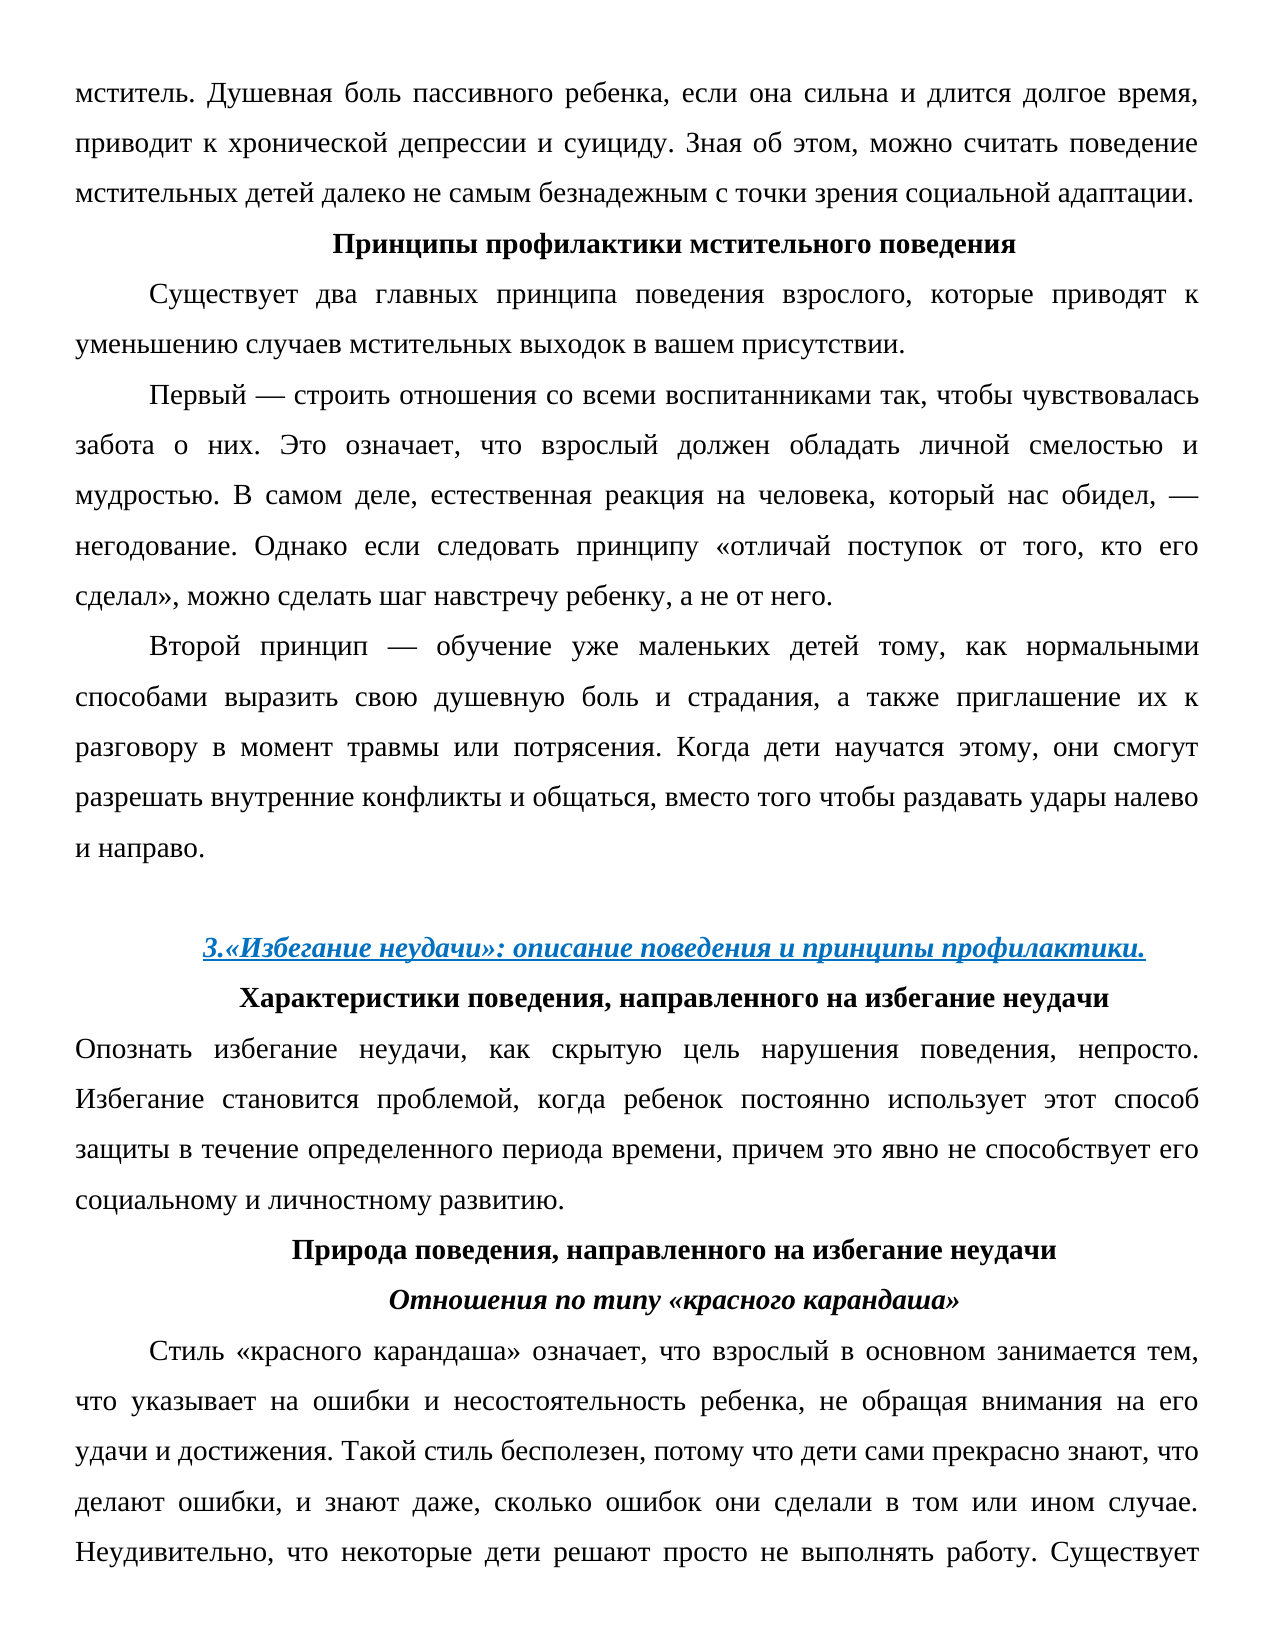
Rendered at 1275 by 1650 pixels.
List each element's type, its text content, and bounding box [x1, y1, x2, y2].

text Отношения по типу «красного карандаша» [75, 1282, 1200, 1316]
text Существует два главных принципа поведения взрослого, которые приводят к уменьшению случаев мстительных выходок в вашем присутствии. [75, 276, 1200, 360]
text Первый — строить отношения со всеми воспитанниками так, чтобы чувствовалась забота о них. Это означает, что взрослый должен обладать личной смелостью и мудростью. В самом деле, естественная реакция на человека, который нас обидел, — негодование. Однако если следовать принципу «отличай поступок от того, кто его сделал», можно сделать шаг навстречу ребенку, а не от него. [75, 377, 1200, 612]
text Характеристики поведения, направленного на избегание неудачи [75, 981, 1200, 1014]
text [75, 75, 1200, 209]
text 3.«Избегание неудачи»: описание поведения и принципы профилактики. [75, 930, 1200, 964]
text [75, 1333, 1200, 1568]
text Второй принцип — обучение уже маленьких детей тому, как нормальными способами выразить свою душевную боль и страдания, а также приглашение их к разговору в момент травмы или потрясения. Когда дети научатся этому, они смогут разрешать внутренние конфликты и общаться, вместо того чтобы раздавать удары налево и направо. [75, 628, 1200, 863]
text Принципы профилактики мстительного поведения [75, 226, 1200, 259]
text Природа поведения, направленного на избегание неудачи [75, 1232, 1200, 1266]
text Опознать избегание неудачи, как скрытую цель нарушения поведения, непросто. Избегание становится проблемой, когда ребенок постоянно использует этот способ защиты в течение определенного периода времени, причем это явно не способствует его социальному и личностному развитию. [75, 1031, 1200, 1215]
